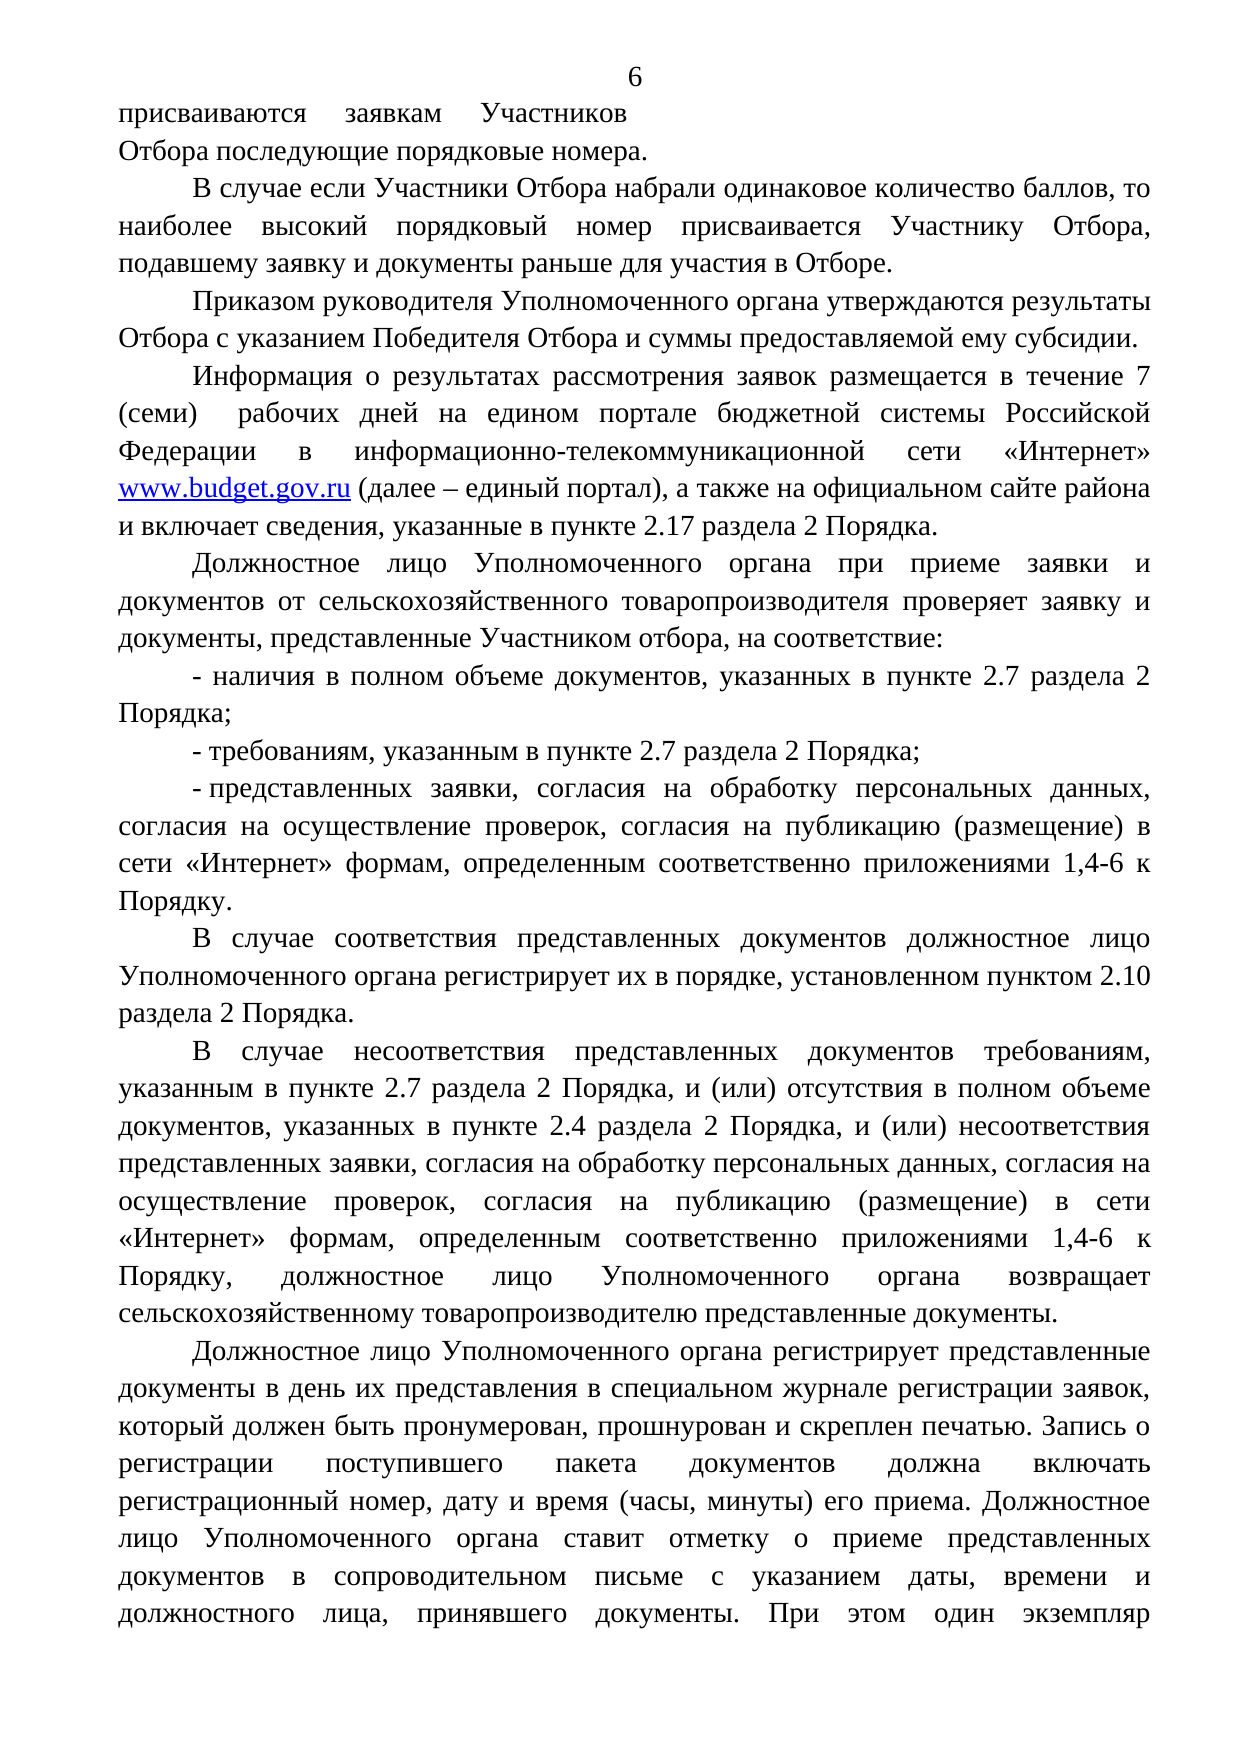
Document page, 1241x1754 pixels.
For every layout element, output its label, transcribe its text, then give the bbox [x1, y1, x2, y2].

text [118, 1330, 1152, 1630]
text В случае несоответствия представленных документов требованиям, указанным в пункте 2.7 раздела 2 Порядка, и (или) отсутствия в полном объеме документов, указанных в пункте 2.4 раздела 2 Порядка, и (или) несоответствия представленных заявки, согласия на обработку персональных данных, согласия на осуществление проверок, согласия на публикацию (размещение) в сети «Интернет» формам, определенным соответственно приложениями 1,4-6 к Порядку, должностное лицо Уполномоченного органа возвращает сельскохозяйственному товаропроизводителю представленные документы. [118, 1030, 1152, 1330]
text - представленных заявки, согласия на обработку персональных данных, согласия на осуществление проверок, согласия на публикацию (размещение) в сети «Интернет» формам, определенным соответственно приложениями 1,4-6 к Порядку. [118, 768, 1152, 918]
text В случае соответствия представленных документов должностное лицо Уполномоченного органа регистрирует их в порядке, установленном пунктом 2.10 раздела 2 Порядка. [118, 918, 1152, 1030]
text В случае если Участники Отбора набрали одинаковое количество баллов, то наиболее высокий порядковый номер присваивается Участнику Отбора, подавшему заявку и документы раньше для участия в Отборе. [118, 168, 1152, 280]
text Должностное лицо Уполномоченного органа при приеме заявки и документов от сельскохозяйственного товаропроизводителя проверяет заявку и документы, представленные Участником отбора, на соответствие: [118, 543, 1152, 655]
text Приказом руководителя Уполномоченного органа утверждаются результаты Отбора с указанием Победителя Отбора и суммы предоставляемой ему субсидии. [118, 280, 1152, 355]
text - наличия в полном объеме документов, указанных в пункте 2.7 раздела 2 Порядка; [118, 655, 1152, 730]
text - требованиям, указанным в пункте 2.7 раздела 2 Порядка; [118, 730, 1152, 768]
text Информация о результатах рассмотрения заявок размещается в течение 7 (семи) рабочих дней на едином портале бюджетной системы Российской Федерации в информационно-телекоммуникационной сети «Интернет» www.budget.gov.ru (далее – единый портал), а также на официальном сайте района и включает сведения, указанные в пункте 2.17 раздела 2 Порядка. [118, 355, 1152, 543]
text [118, 93, 1152, 168]
